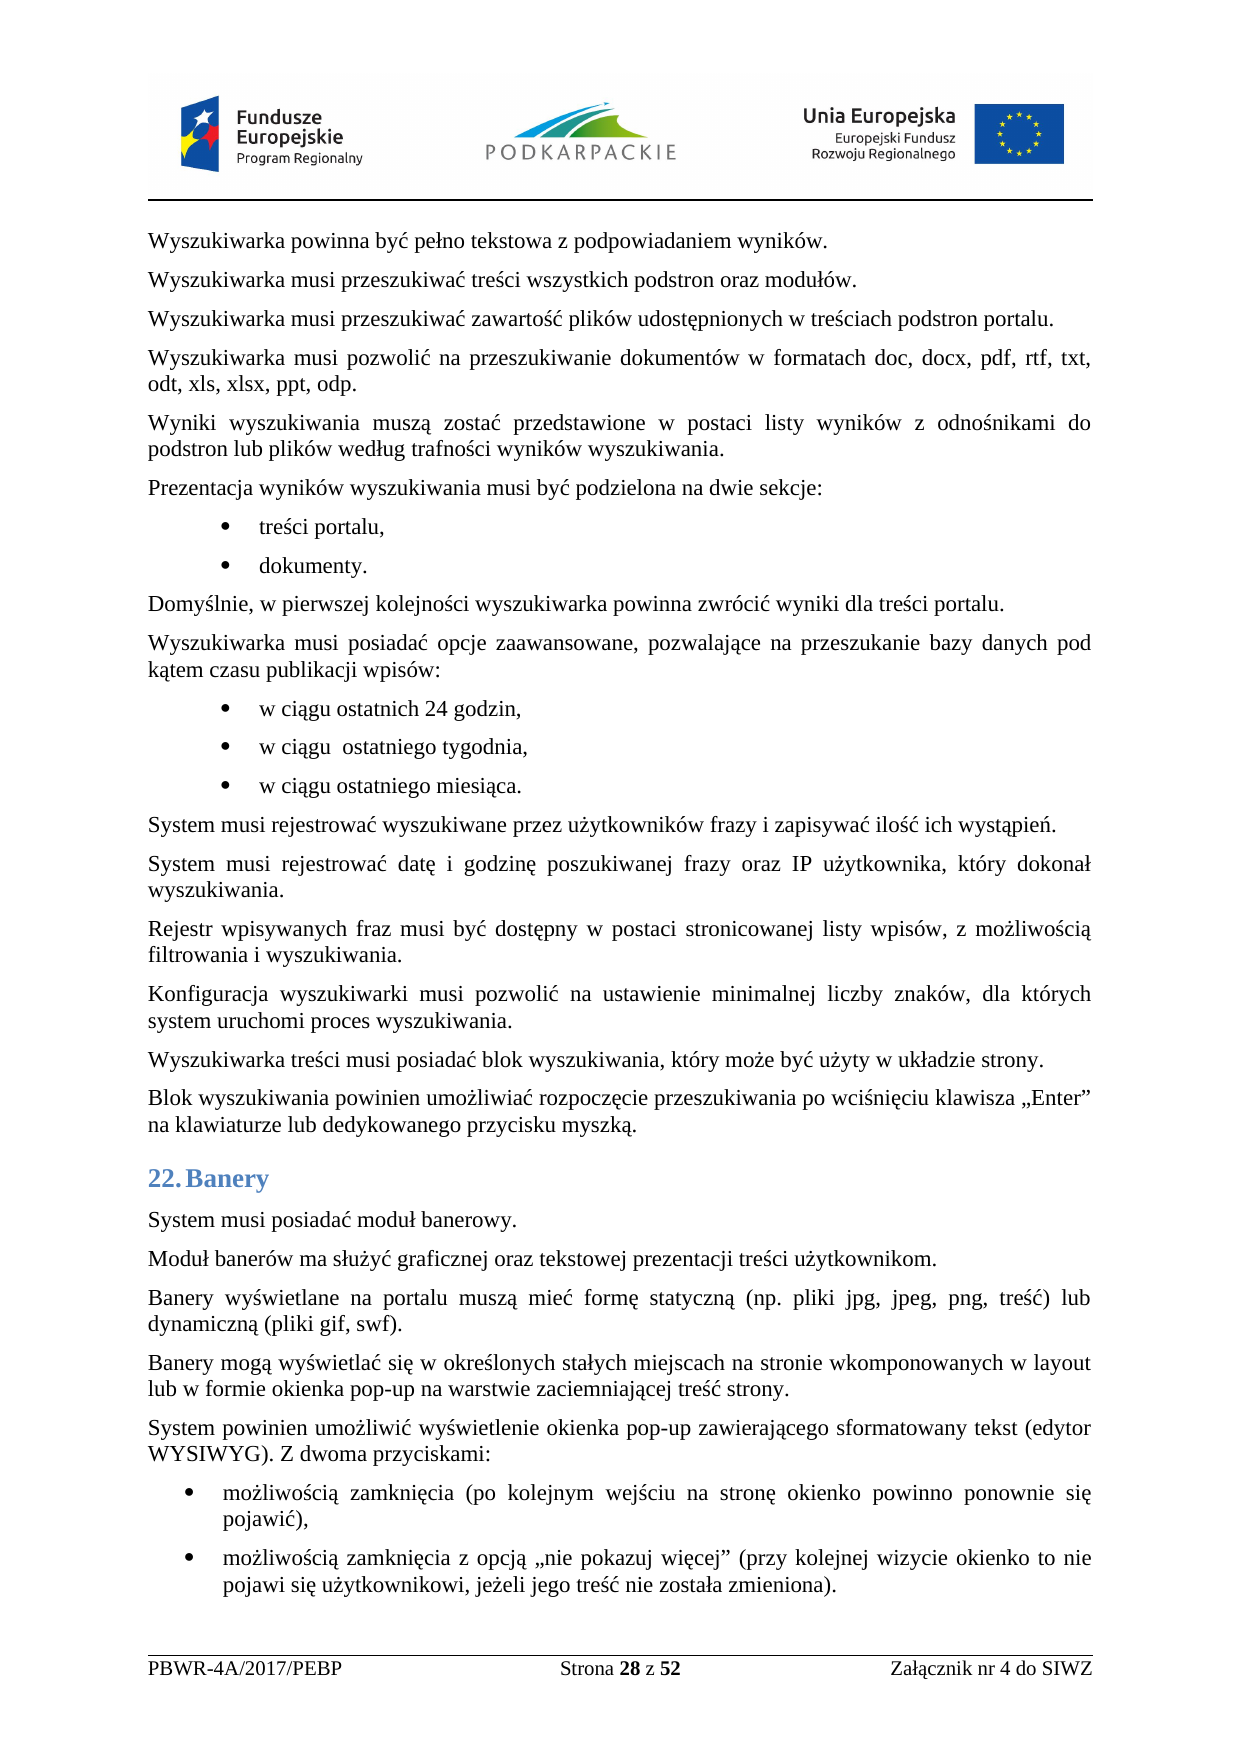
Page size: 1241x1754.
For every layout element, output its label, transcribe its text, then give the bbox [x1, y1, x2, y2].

list możliwością zamknięcia (po kolejnym wejściu na stronę okienko powinno ponownie się pojawić), [185, 1479, 1093, 1532]
list w ciągu ostatniego tygodnia, [221, 733, 1093, 760]
text Wyniki wyszukiwania muszą zostać przedstawione w postaci listy wyników z odnośnikami do podstron lub plików według trafności wyników wyszukiwania. [148, 409, 1093, 461]
text Domyślnie, w pierwszej kolejności wyszukiwarka powinna zwrócić wyniki dla treści portalu. [148, 591, 1093, 617]
text Rejestr wpisywanych fraz musi być dostępny w postaci stronicowanej listy wpisów, z możliwością filtrowania i wyszukiwania. [148, 915, 1093, 968]
text Wyszukiwarka musi przeszukiwać treści wszystkich podstron oraz modułów. [148, 266, 1093, 292]
text System musi posiadać moduł banerowy. [148, 1206, 1093, 1232]
text Prezentacja wyników wyszukiwania musi być podzielona na dwie sekcje: [148, 474, 1093, 500]
text System musi rejestrować datę i godzinę poszukiwanej frazy oraz IP użytkownika, który dokonał wyszukiwania. [148, 850, 1093, 903]
subtitle Banery [148, 1162, 1093, 1193]
text System musi rejestrować wyszukiwane przez użytkowników frazy i zapisywać ilość ich wystąpień. [148, 811, 1093, 837]
text Wyszukiwarka musi pozwolić na przeszukiwanie dokumentów w formatach doc, docx, pdf, rtf, txt, odt, xls, xlsx, ppt, odp. [148, 343, 1093, 396]
picture [147, 73, 1093, 197]
text Konfiguracja wyszukiwarki musi pozwolić na ustawienie minimalnej liczby znaków, dla których system uruchomi proces wyszukiwania. [148, 980, 1093, 1033]
text Blok wyszukiwania powinien umożliwiać rozpoczęcie przeszukiwania po wciśnięciu klawisza „Enter” na klawiaturze lub dedykowanego przycisku myszką. [148, 1084, 1093, 1137]
text Wyszukiwarka musi przeszukiwać zawartość plików udostępnionych w treściach podstron portalu. [148, 305, 1093, 331]
list w ciągu ostatniego miesiąca. [221, 772, 1093, 799]
text Wyszukiwarka treści musi posiadać blok wyszukiwania, który może być użyty w układzie strony. [148, 1046, 1093, 1072]
text Banery mogą wyświetlać się w określonych stałych miejscach na stronie wkomponowanych w layout lub w formie okienka pop-up na warstwie zaciemniającej treść strony. [148, 1349, 1093, 1401]
list treści portalu, [221, 513, 1093, 539]
text System powinien umożliwić wyświetlenie okienka pop-up zawierającego sformatowany tekst (edytor WYSIWYG). Z dwoma przyciskami: [148, 1414, 1093, 1467]
list w ciągu ostatnich 24 godzin, [221, 694, 1093, 721]
text Wyszukiwarka musi posiadać opcje zaawansowane, pozwalające na przeszukanie bazy danych pod kątem czasu publikacji wpisów: [148, 629, 1093, 682]
text Banery wyświetlane na portalu muszą mieć formę statyczną (np. pliki jpg, jpeg, png, treść) lub dynamiczną (pliki gif, swf). [148, 1283, 1093, 1336]
text Moduł banerów ma służyć graficznej oraz tekstowej prezentacji treści użytkownikom. [148, 1245, 1093, 1271]
list dokumenty. [221, 552, 1093, 578]
list możliwością zamknięcia z opcją „nie pokazuj więcej” (przy kolejnej wizycie okienko to nie pojawi się użytkownikowi, jeżeli jego treść nie została zmieniona). [185, 1544, 1093, 1597]
text Wyszukiwarka powinna być pełno tekstowa z podpowiadaniem wyników. [148, 227, 1093, 253]
